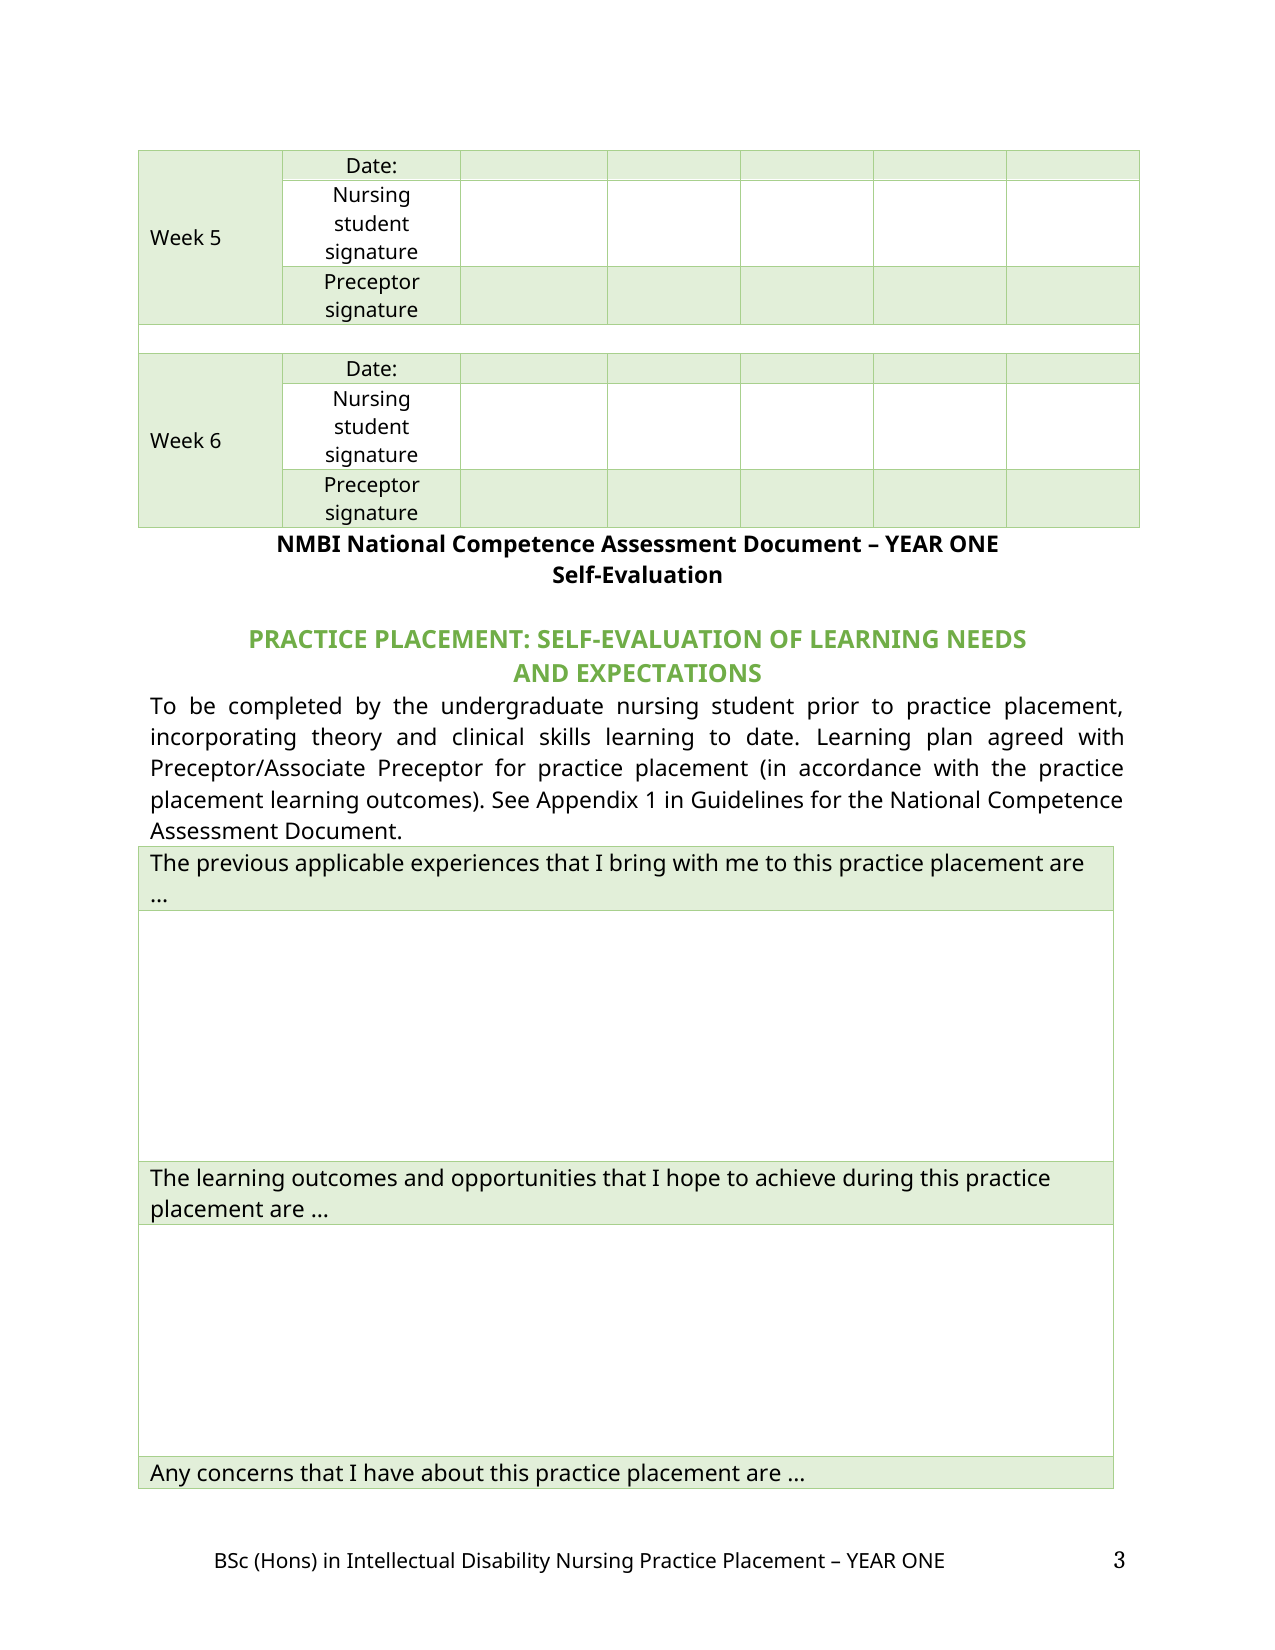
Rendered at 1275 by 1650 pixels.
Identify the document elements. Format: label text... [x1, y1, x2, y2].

table_cell [874, 354, 1006, 383]
text Self-Evaluation [150, 559, 1125, 591]
table_cell [461, 151, 607, 179]
table_cell [1007, 354, 1139, 383]
table_cell [874, 181, 1006, 266]
table_cell [1007, 384, 1139, 469]
table_cell [461, 181, 607, 266]
table_cell [1007, 151, 1139, 179]
table_cell The learning outcomes and opportunities that I hope to achieve during this practice placement are … [139, 1162, 1113, 1224]
table_cell [1007, 267, 1139, 324]
table_cell Date: [283, 151, 460, 179]
subtitle AND EXPECTATIONS [150, 656, 1125, 690]
text To be completed by the undergraduate nursing student prior to practice placement, incorporating theory and clinical skills learning to date. Learning plan agreed with Preceptor/Associate Preceptor for practice placement (in accordance with the practice placement learning outcomes). See Appendix 1 in Guidelines for the National Competence Assessment Document. [150, 690, 1125, 846]
table_cell Nursing student signature [283, 181, 460, 266]
table_cell [608, 267, 740, 324]
table_cell [741, 354, 873, 383]
table_cell [461, 267, 607, 324]
table_cell [608, 151, 740, 179]
table_cell [874, 470, 1006, 527]
table_header The previous applicable experiences that I bring with me to this practice placement are … [139, 847, 1113, 910]
table_cell [741, 384, 873, 469]
table_cell Nursing student signature [283, 384, 460, 469]
table_cell [741, 181, 873, 266]
table_cell [461, 354, 607, 383]
table_cell [874, 151, 1006, 179]
table_cell [874, 267, 1006, 324]
table_cell [874, 384, 1006, 469]
table_cell Preceptor signature [283, 470, 460, 527]
table_cell [608, 354, 740, 383]
table_cell [741, 267, 873, 324]
text NMBI National Competence Assessment Document – YEAR ONE [150, 528, 1125, 559]
table_cell [1007, 470, 1139, 527]
table_cell Any concerns that I have about this practice placement are … [139, 1457, 1113, 1488]
table_cell [608, 470, 740, 527]
table_cell [139, 1225, 1113, 1456]
table_cell [461, 470, 607, 527]
table_cell Week 6 [139, 354, 282, 527]
table_cell [1007, 181, 1139, 266]
subtitle PRACTICE PLACEMENT: SELF-EVALUATION OF LEARNING NEEDS [150, 622, 1125, 656]
table_cell [741, 151, 873, 179]
table_cell Preceptor signature [283, 267, 460, 324]
table_cell [461, 384, 607, 469]
table_cell [608, 384, 740, 469]
table_cell [741, 470, 873, 527]
table_cell [608, 181, 740, 266]
table_cell [139, 325, 1139, 353]
table_cell [139, 911, 1113, 1161]
table_cell Date: [283, 354, 460, 383]
table_cell Week 5 [139, 151, 282, 324]
